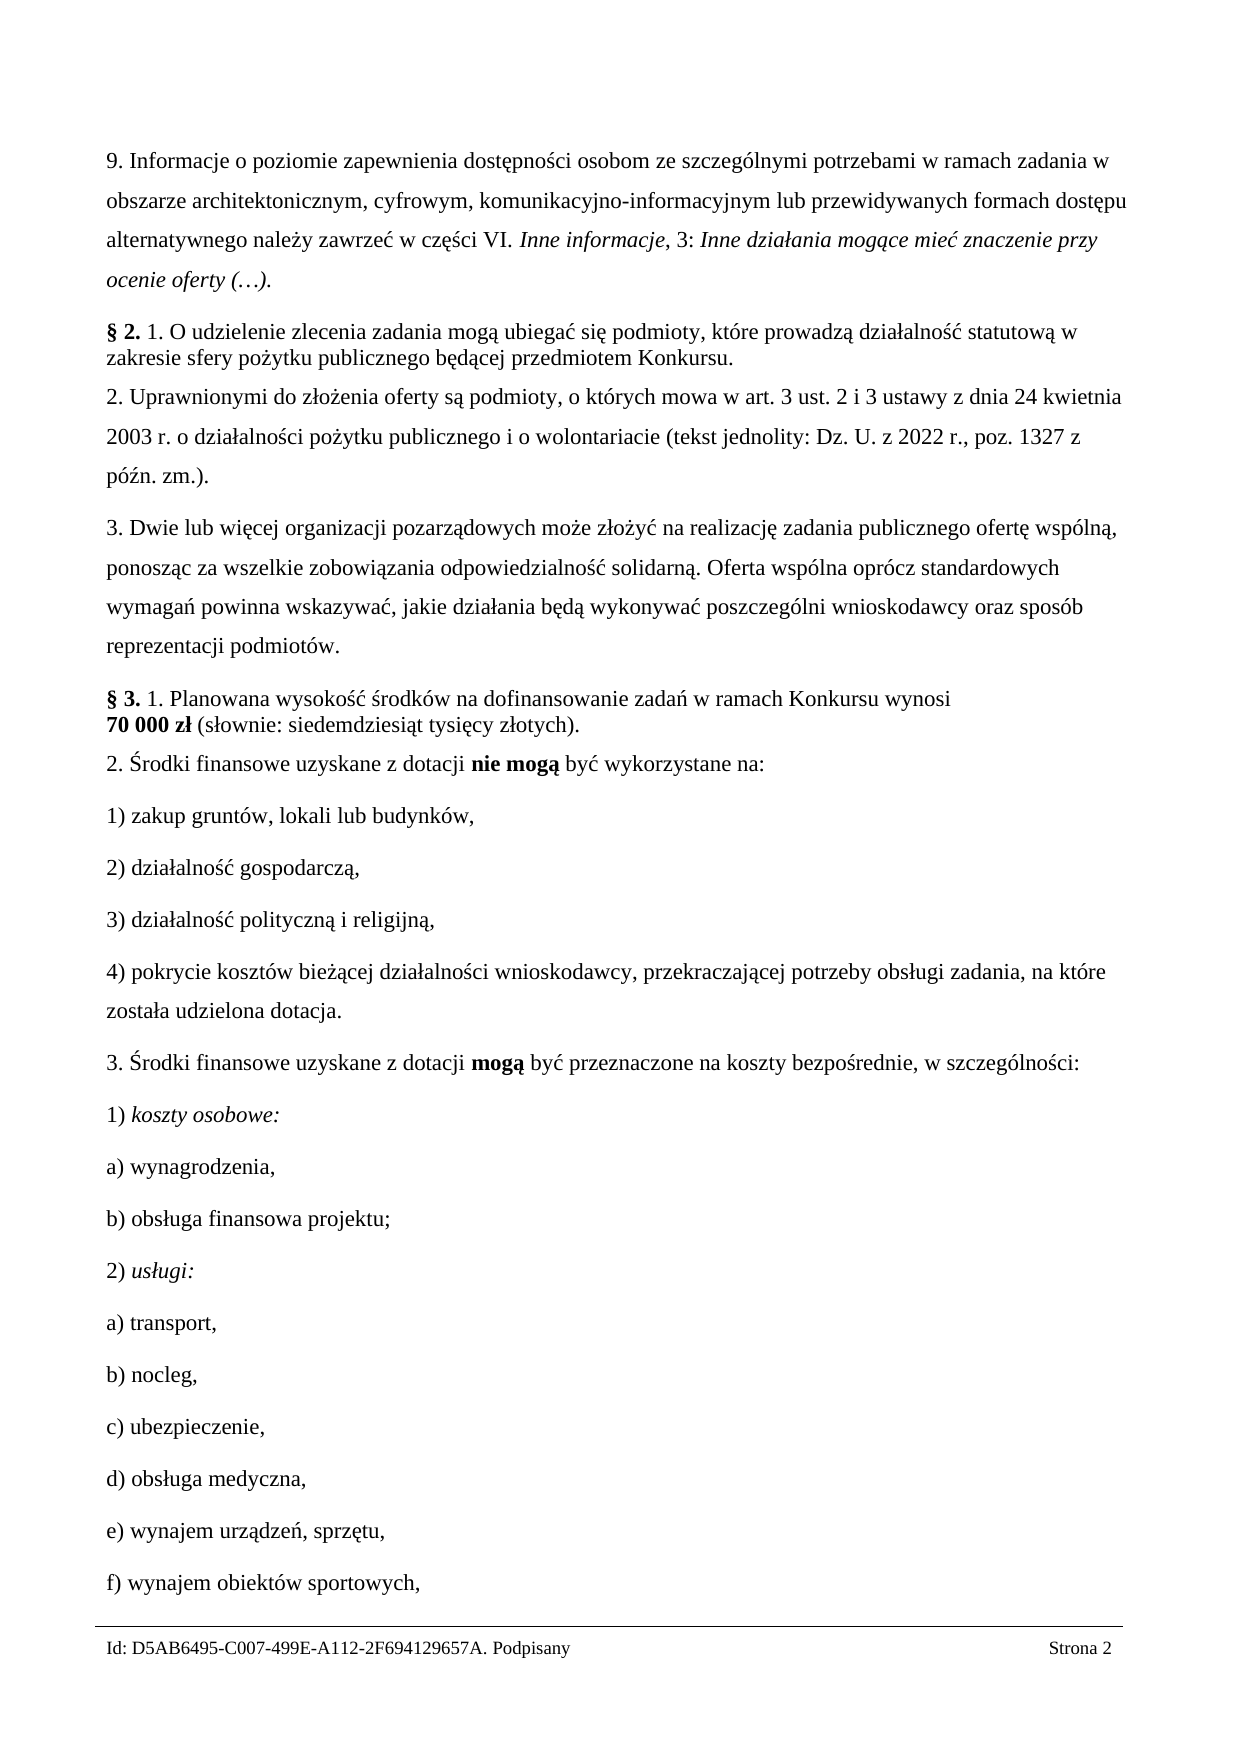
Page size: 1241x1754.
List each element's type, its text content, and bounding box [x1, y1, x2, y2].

text 4) pokrycie kosztów bieżącej działalności wnioskodawcy, przekraczającej potrzeby obsługi zadania, na które została udzielona dotacja. [106, 958, 1134, 1023]
text f) wynajem obiektów sportowych, [106, 1569, 1134, 1595]
text § 3. 1. Planowana wysokość środków na dofinansowanie zadań w ramach Konkursu wynosi 70 000 zł (słownie: siedemdziesiąt tysięcy złotych). [106, 684, 1134, 737]
text c) ubezpieczenie, [106, 1413, 1134, 1439]
text 3. Środki finansowe uzyskane z dotacji mogą być przeznaczone na koszty bezpośrednie, w szczególności: [106, 1049, 1134, 1076]
text b) nocleg, [106, 1361, 1134, 1387]
text b) obsługa finansowa projektu; [106, 1205, 1134, 1231]
text 1) koszty osobowe: [106, 1101, 1134, 1127]
text e) wynajem urządzeń, sprzętu, [106, 1517, 1134, 1543]
text 3) działalność polityczną i religijną, [106, 906, 1134, 932]
text a) transport, [106, 1309, 1134, 1335]
text 2) usługi: [106, 1257, 1134, 1283]
text 2. Uprawnionymi do złożenia oferty są podmioty, o których mowa w art. 3 ust. 2 i 3 ustawy z dnia 24 kwietnia 2003 r. o działalności pożytku publicznego i o wolontariacie (tekst jednolity: Dz. U. z 2022 r., poz. 1327 z późn. zm.). [106, 383, 1134, 488]
text 9. Informacje o poziomie zapewnienia dostępności osobom ze szczególnymi potrzebami w ramach zadania w obszarze architektonicznym, cyfrowym, komunikacyjno-informacyjnym lub przewidywanych formach dostępu alternatywnego należy zawrzeć w części VI. Inne informacje, 3: Inne działania mogące mieć znaczenie przy ocenie oferty (…). [106, 148, 1134, 292]
text § 2. 1. O udzielenie zlecenia zadania mogą ubiegać się podmioty, które prowadzą działalność statutową w zakresie sfery pożytku publicznego będącej przedmiotem Konkursu. [106, 318, 1134, 371]
text a) wynagrodzenia, [106, 1153, 1134, 1179]
text 2) działalność gospodarczą, [106, 854, 1134, 880]
text d) obsługa medyczna, [106, 1465, 1134, 1491]
text 2. Środki finansowe uzyskane z dotacji nie mogą być wykorzystane na: [106, 750, 1134, 776]
text 1) zakup gruntów, lokali lub budynków, [106, 802, 1134, 828]
text 3. Dwie lub więcej organizacji pozarządowych może złożyć na realizację zadania publicznego ofertę wspólną, ponosząc za wszelkie zobowiązania odpowiedzialność solidarną. Oferta wspólna oprócz standardowych wymagań powinna wskazywać, jakie działania będą wykonywać poszczególni wnioskodawcy oraz sposób reprezentacji podmiotów. [106, 514, 1134, 659]
